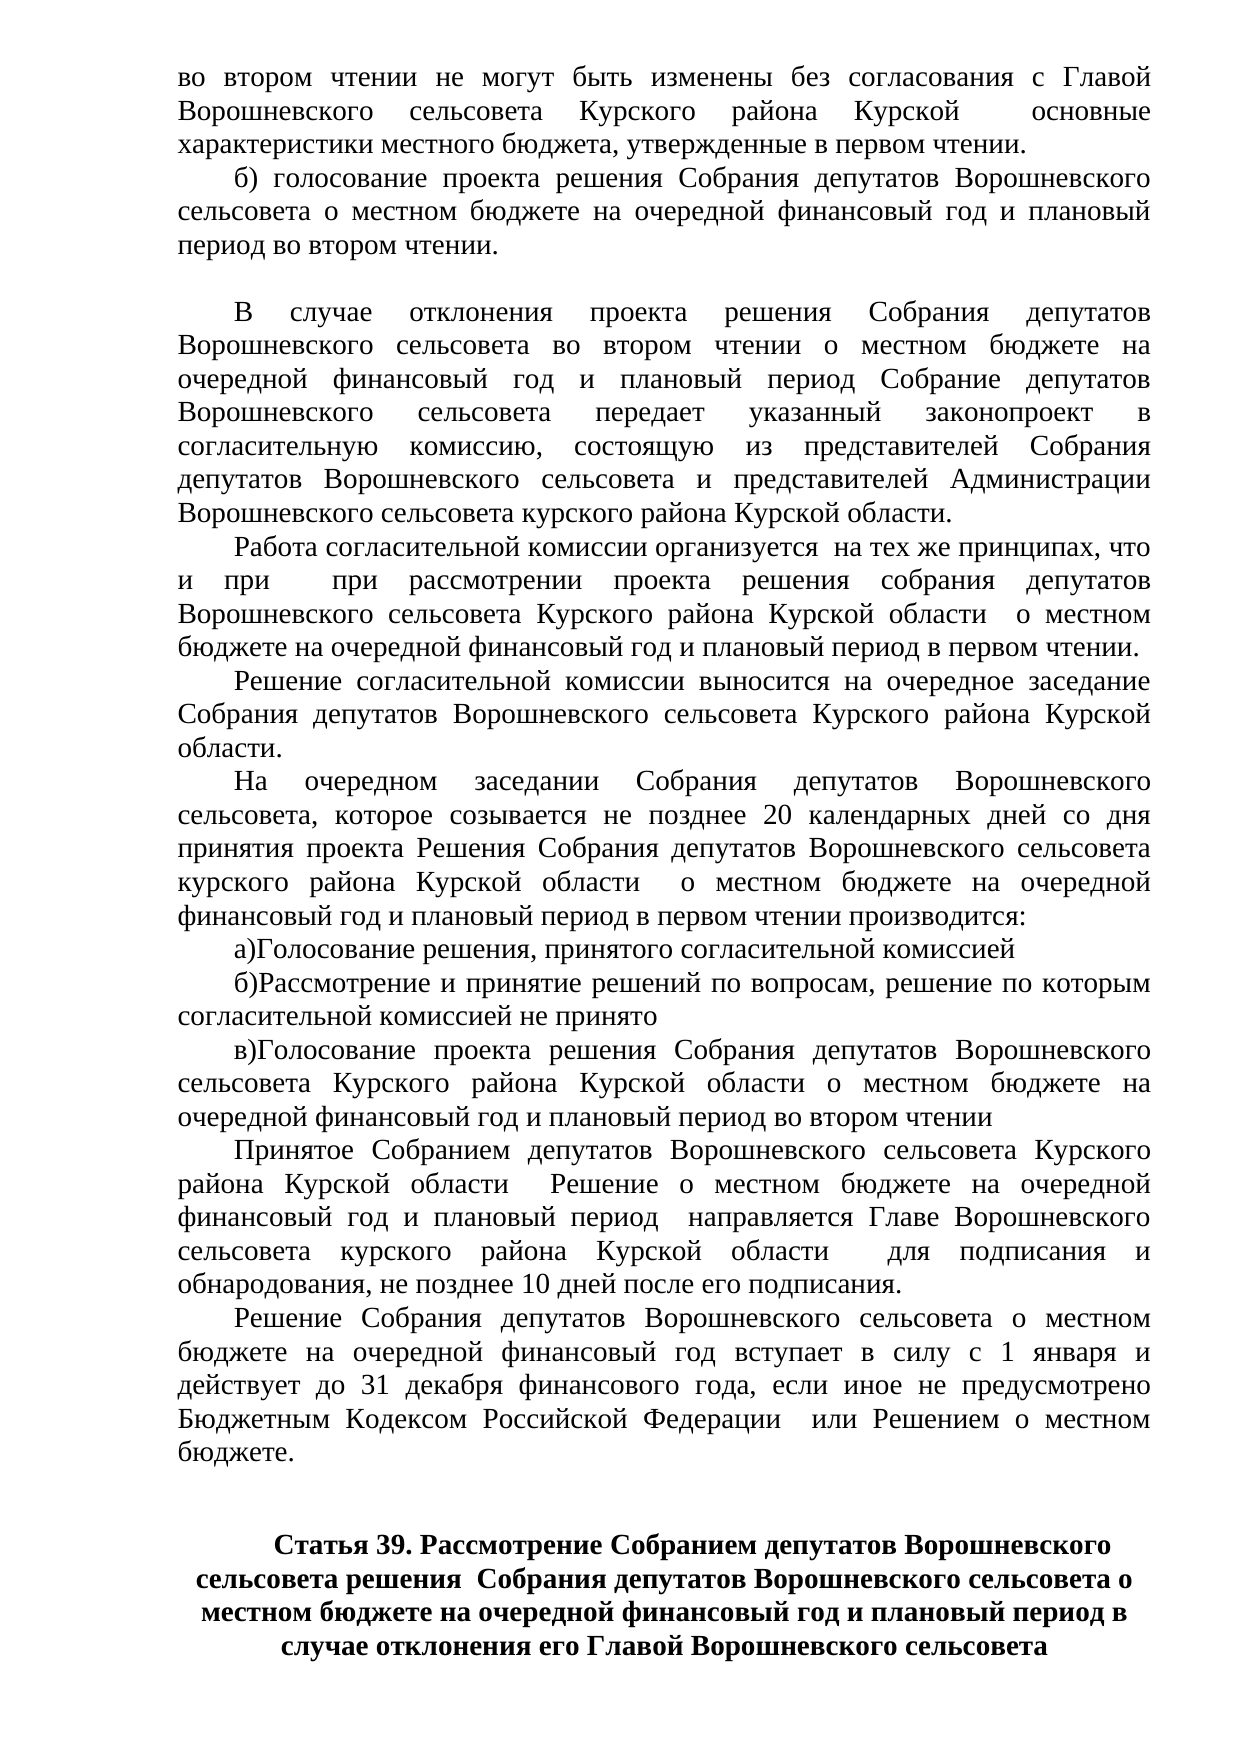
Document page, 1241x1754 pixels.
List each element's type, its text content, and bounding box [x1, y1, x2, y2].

text Решение Собрания депутатов Ворошневского сельсовета о местном бюджете на очередной финансовый год вступает в силу с 1 января и действует до 31 декабря финансового года, если иное не предусмотрено Бюджетным Кодексом Российской Федерации или Решением о местном бюджете. [177, 1300, 1152, 1468]
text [177, 59, 1152, 160]
text В случае отклонения проекта решения Собрания депутатов Ворошневского сельсовета во втором чтении о местном бюджете на очередной финансовый год и плановый период Собрание депутатов Ворошневского сельсовета передает указанный законопроект в согласительную комиссию, состоящую из представителей Собрания депутатов Ворошневского сельсовета и представителей Администрации Ворошневского сельсовета курского района Курской области. [177, 294, 1152, 529]
text Решение согласительной комиссии выносится на очередное заседание Собрания депутатов Ворошневского сельсовета Курского района Курской области. [177, 663, 1152, 763]
text Работа согласительной комиссии организуется на тех же принципах, что и при при рассмотрении проекта решения собрания депутатов Ворошневского сельсовета Курского района Курской области о местном бюджете на очередной финансовый год и плановый период в первом чтении. [177, 529, 1152, 663]
text На очередном заседании Собрания депутатов Ворошневского сельсовета, которое созывается не позднее 20 календарных дней со дня принятия проекта Решения Собрания депутатов Ворошневского сельсовета курского района Курской области о местном бюджете на очередной финансовый год и плановый период в первом чтении производится: [177, 763, 1152, 931]
text а)Голосование решения, принятого согласительной комиссией [177, 931, 1152, 965]
text б)Рассмотрение и принятие решений по вопросам, решение по которым согласительной комиссией не принято [177, 965, 1152, 1032]
text Статья 39. Рассмотрение Собранием депутатов Ворошневского сельсовета решения Собрания депутатов Ворошневского сельсовета о местном бюджете на очередной финансовый год и плановый период в случае отклонения его Главой Ворошневского сельсовета [177, 1527, 1152, 1661]
text в)Голосование проекта решения Собрания депутатов Ворошневского сельсовета Курского района Курской области о местном бюджете на очередной финансовый год и плановый период во втором чтении [177, 1032, 1152, 1132]
text Принятое Собранием депутатов Ворошневского сельсовета Курского района Курской области Решение о местном бюджете на очередной финансовый год и плановый период направляется Главе Ворошневского сельсовета курского района Курской области для подписания и обнародования, не позднее 10 дней после его подписания. [177, 1132, 1152, 1300]
text б) голосование проекта решения Собрания депутатов Ворошневского сельсовета о местном бюджете на очередной финансовый год и плановый период во втором чтении. [177, 160, 1152, 260]
